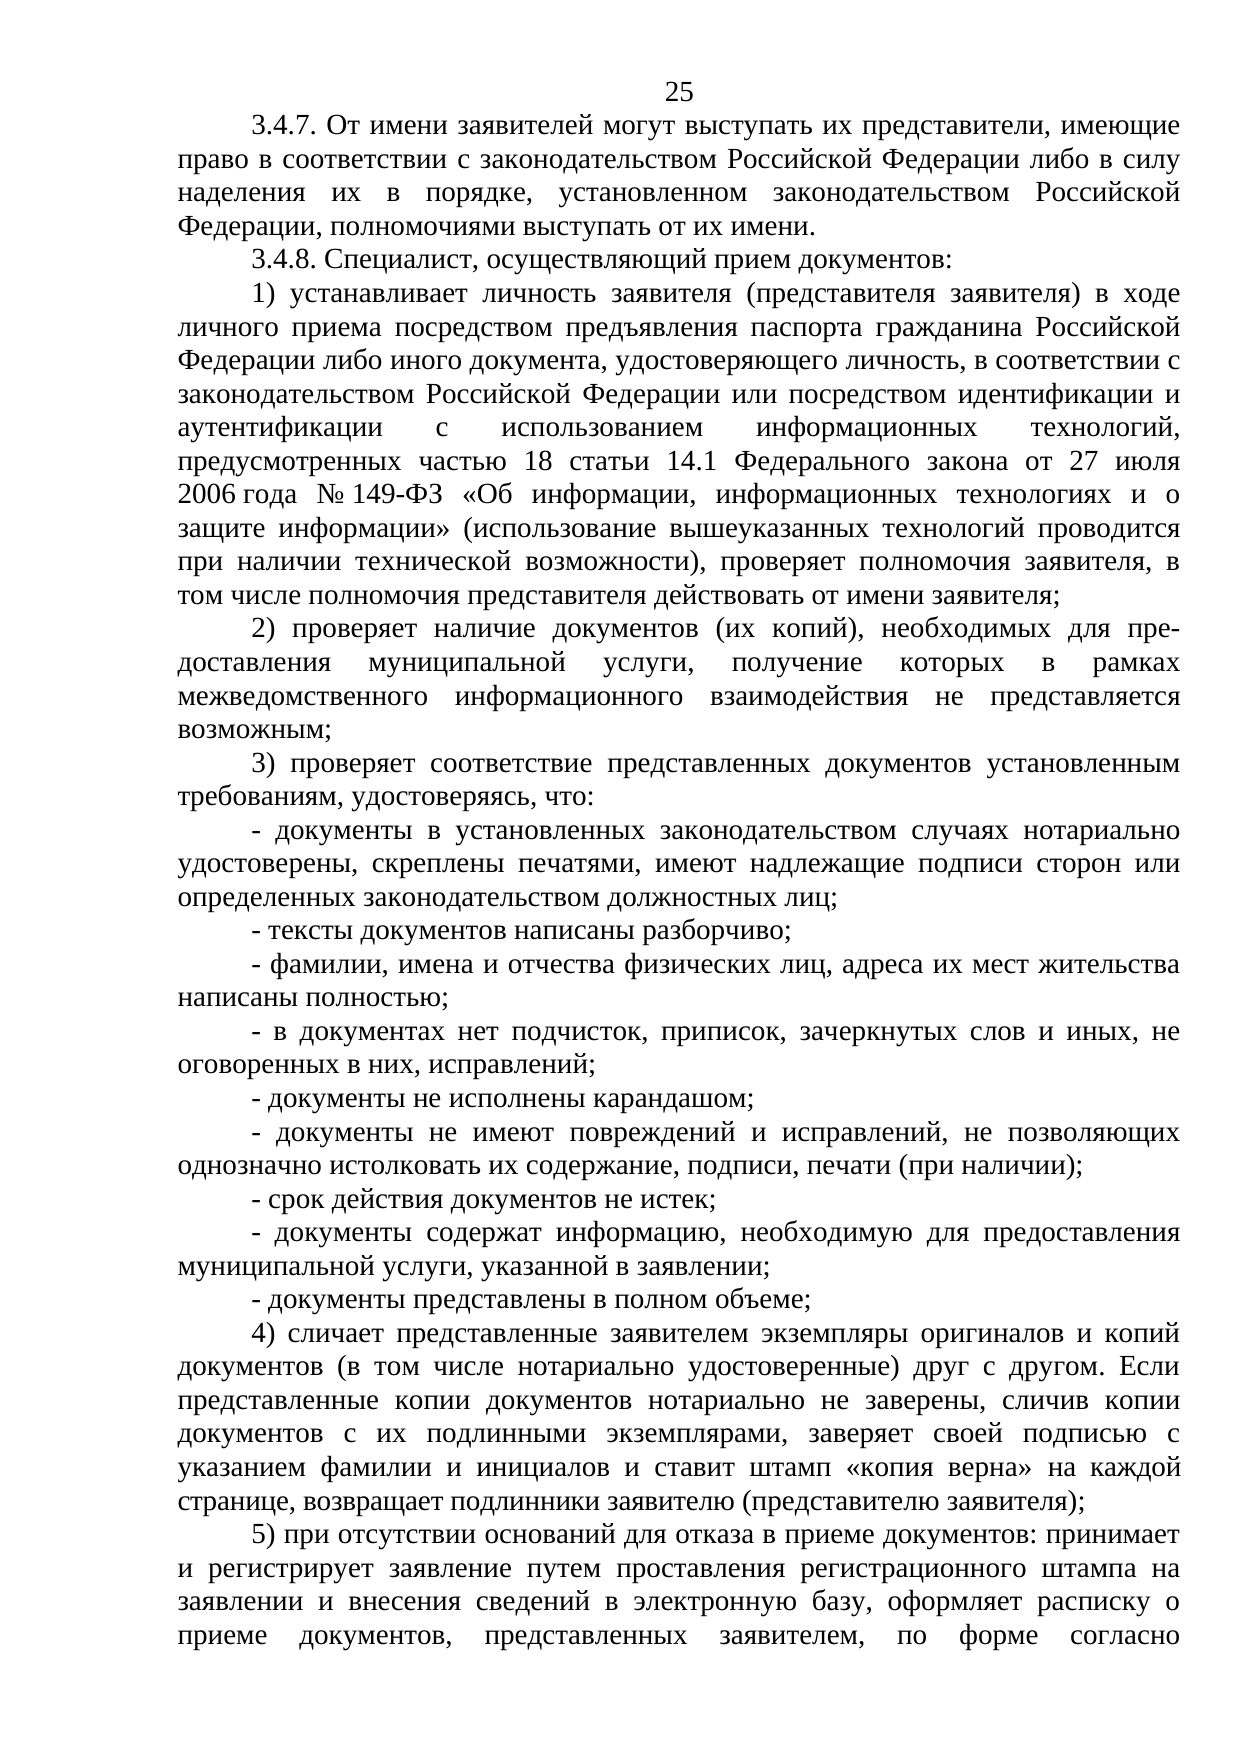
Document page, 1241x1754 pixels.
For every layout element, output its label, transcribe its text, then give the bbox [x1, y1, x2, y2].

text 3) проверяет соответствие представленных документов установленным требованиям, удостоверяясь, что: [177, 745, 1181, 812]
text - документы в установленных законодательством случаях нотариально удостоверены, скреплены печатями, имеют надлежащие подписи сторон или определенных законодательством должностных лиц; [177, 812, 1181, 912]
text - документы представлены в полном объеме; [177, 1281, 1181, 1315]
text 3.4.7. От имени заявителей могут выступать их представители, имеющие право в соответствии с законодательством Российской Федерации либо в силу наделения их в порядке, установленном законодательством Российской Федерации, полномочиями выступать от их имени. [177, 107, 1181, 242]
text 3.4.8. Специалист, осуществляющий прием документов: [177, 242, 1181, 275]
text - документы не имеют повреждений и исправлений, не позволяющих однозначно истолковать их содержание, подписи, печати (при наличии); [177, 1114, 1181, 1181]
text - фамилии, имена и отчества физических лиц, адреса их мест жительства написаны полностью; [177, 946, 1181, 1013]
text - документы не исполнены карандашом; [177, 1080, 1181, 1114]
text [177, 1516, 1181, 1650]
text - документы содержат информацию, необходимую для предоставления муниципальной услуги, указанной в заявлении; [177, 1214, 1181, 1281]
text 2) проверяет наличие документов (их копий), необходимых для пре-доставления муниципальной услуги, получение которых в рамках межведомственного информационного взаимодействия не представляется возможным; [177, 611, 1181, 745]
text - в документах нет подчисток, приписок, зачеркнутых слов и иных, не оговоренных в них, исправлений; [177, 1013, 1181, 1080]
text - тексты документов написаны разборчиво; [177, 912, 1181, 946]
text 4) сличает представленные заявителем экземпляры оригиналов и копий документов (в том числе нотариально удостоверенные) друг с другом. Если представленные копии документов нотариально не заверены, сличив копии документов с их подлинными экземплярами, заверяет своей подписью с указанием фамилии и инициалов и ставит штамп «копия верна» на каждой странице, возвращает подлинники заявителю (представителю заявителя); [177, 1315, 1181, 1516]
text - срок действия документов не истек; [177, 1181, 1181, 1214]
text 1) устанавливает личность заявителя (представителя заявителя) в ходе личного приема посредством предъявления паспорта гражданина Российской Федерации либо иного документа, удостоверяющего личность, в соответствии с законодательством Российской Федерации или посредством идентификации и аутентификации с использованием информационных технологий, предусмотренных частью 18 статьи 14.1 Федерального закона от 27 июля 2006 года № 149-ФЗ «Об информации, информационных технологиях и о защите информации» (использование вышеуказанных технологий проводится при наличии технической возможности), проверяет полномочия заявителя, в том числе полномочия представителя действовать от имени заявителя; [177, 275, 1181, 611]
